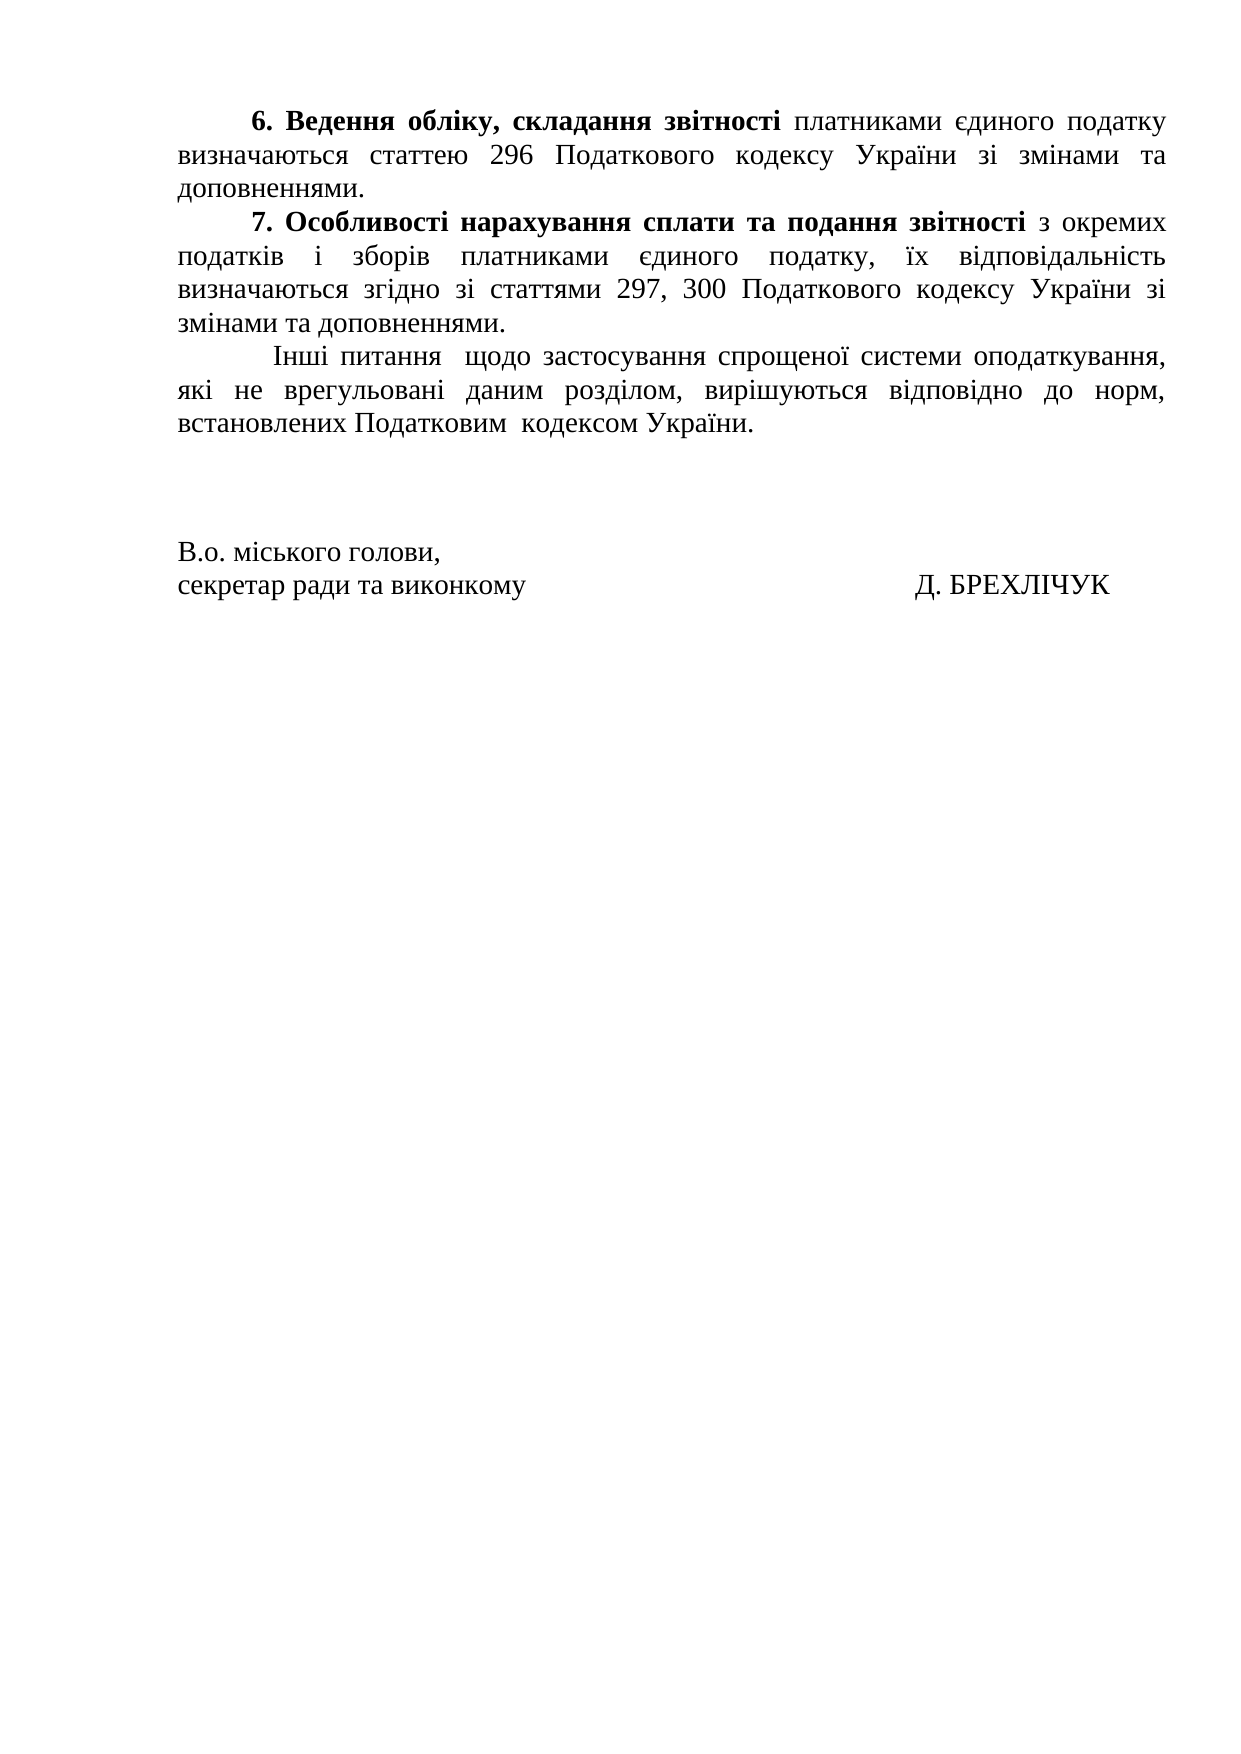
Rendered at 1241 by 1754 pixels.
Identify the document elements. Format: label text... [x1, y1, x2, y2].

text Інші питання щодо застосування спрощеної системи оподаткування, які не врегульовані даним розділом, вирішуються відповідно до норм, встановлених Податковим кодексом України. [177, 338, 1167, 439]
text 6. Ведення обліку, складання звітності платниками єдиного податку визначаються статтею 296 Податкового кодексу України зі змінами та доповненнями. [177, 103, 1167, 204]
text В.о. міського голови, [177, 534, 1167, 567]
text секретар ради та виконкому Д. БРЕХЛІЧУК [177, 567, 1167, 601]
text 7. Особливості нарахування сплати та подання звітності з окремих податків і зборів платниками єдиного податку, їх відповідальність визначаються згідно зі статтями 297, 300 Податкового кодексу України зі змінами та доповненнями. [177, 204, 1167, 338]
